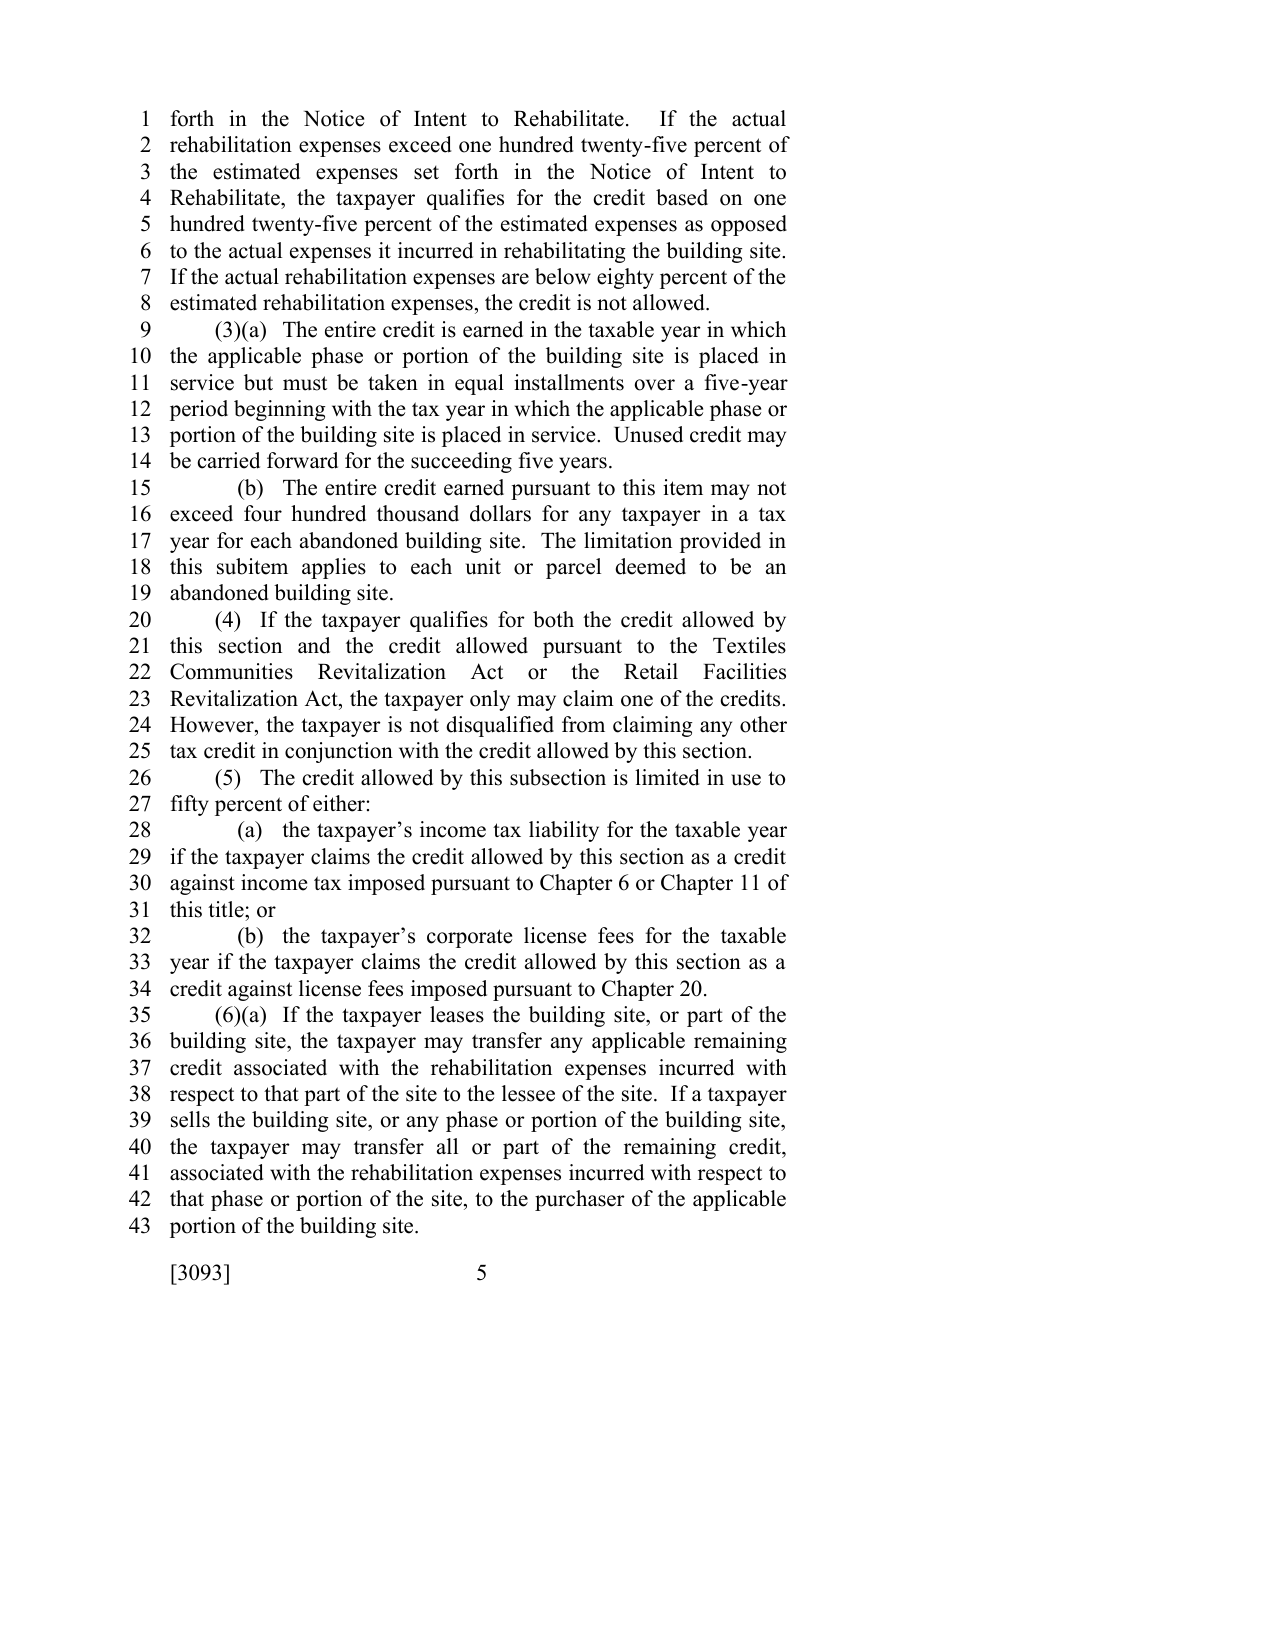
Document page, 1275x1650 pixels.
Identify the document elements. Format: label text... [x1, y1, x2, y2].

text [169, 105, 787, 316]
text (b) The entire credit earned pursuant to this item may not exceed four hundred thousand dollars for any taxpayer in a tax year for each abandoned building site. The limitation provided in this subitem applies to each unit or parcel deemed to be an abandoned building site. [169, 474, 787, 606]
text (b) the taxpayer’s corporate license fees for the taxable year if the taxpayer claims the credit allowed by this section as a credit against license fees imposed pursuant to Chapter 20. [169, 922, 787, 1001]
text (4) If the taxpayer qualifies for both the credit allowed by this section and the credit allowed pursuant to the Textiles Communities Revitalization Act or the Retail Facilities Revitalization Act, the taxpayer only may claim one of the credits. However, the taxpayer is not disqualified from claiming any other tax credit in conjunction with the credit allowed by this section. [169, 606, 787, 764]
text (5) The credit allowed by this subsection is limited in use to fifty percent of either: [169, 764, 787, 817]
text (6)(a) If the taxpayer leases the building site, or part of the building site, the taxpayer may transfer any applicable remaining credit associated with the rehabilitation expenses incurred with respect to that part of the site to the lessee of the site. If a taxpayer sells the building site, or any phase or portion of the building site, the taxpayer may transfer all or part of the remaining credit, associated with the rehabilitation expenses incurred with respect to that phase or portion of the site, to the purchaser of the applicable portion of the building site. [169, 1001, 787, 1238]
text (a) the taxpayer’s income tax liability for the taxable year if the taxpayer claims the credit allowed by this section as a credit against income tax imposed pursuant to Chapter 6 or Chapter 11 of this title; or [169, 817, 787, 922]
text (3)(a) The entire credit is earned in the taxable year in which the applicable phase or portion of the building site is placed in service but must be taken in equal installments over a five-year period beginning with the tax year in which the applicable phase or portion of the building site is placed in service. Unused credit may be carried forward for the succeeding five years. [169, 316, 787, 474]
